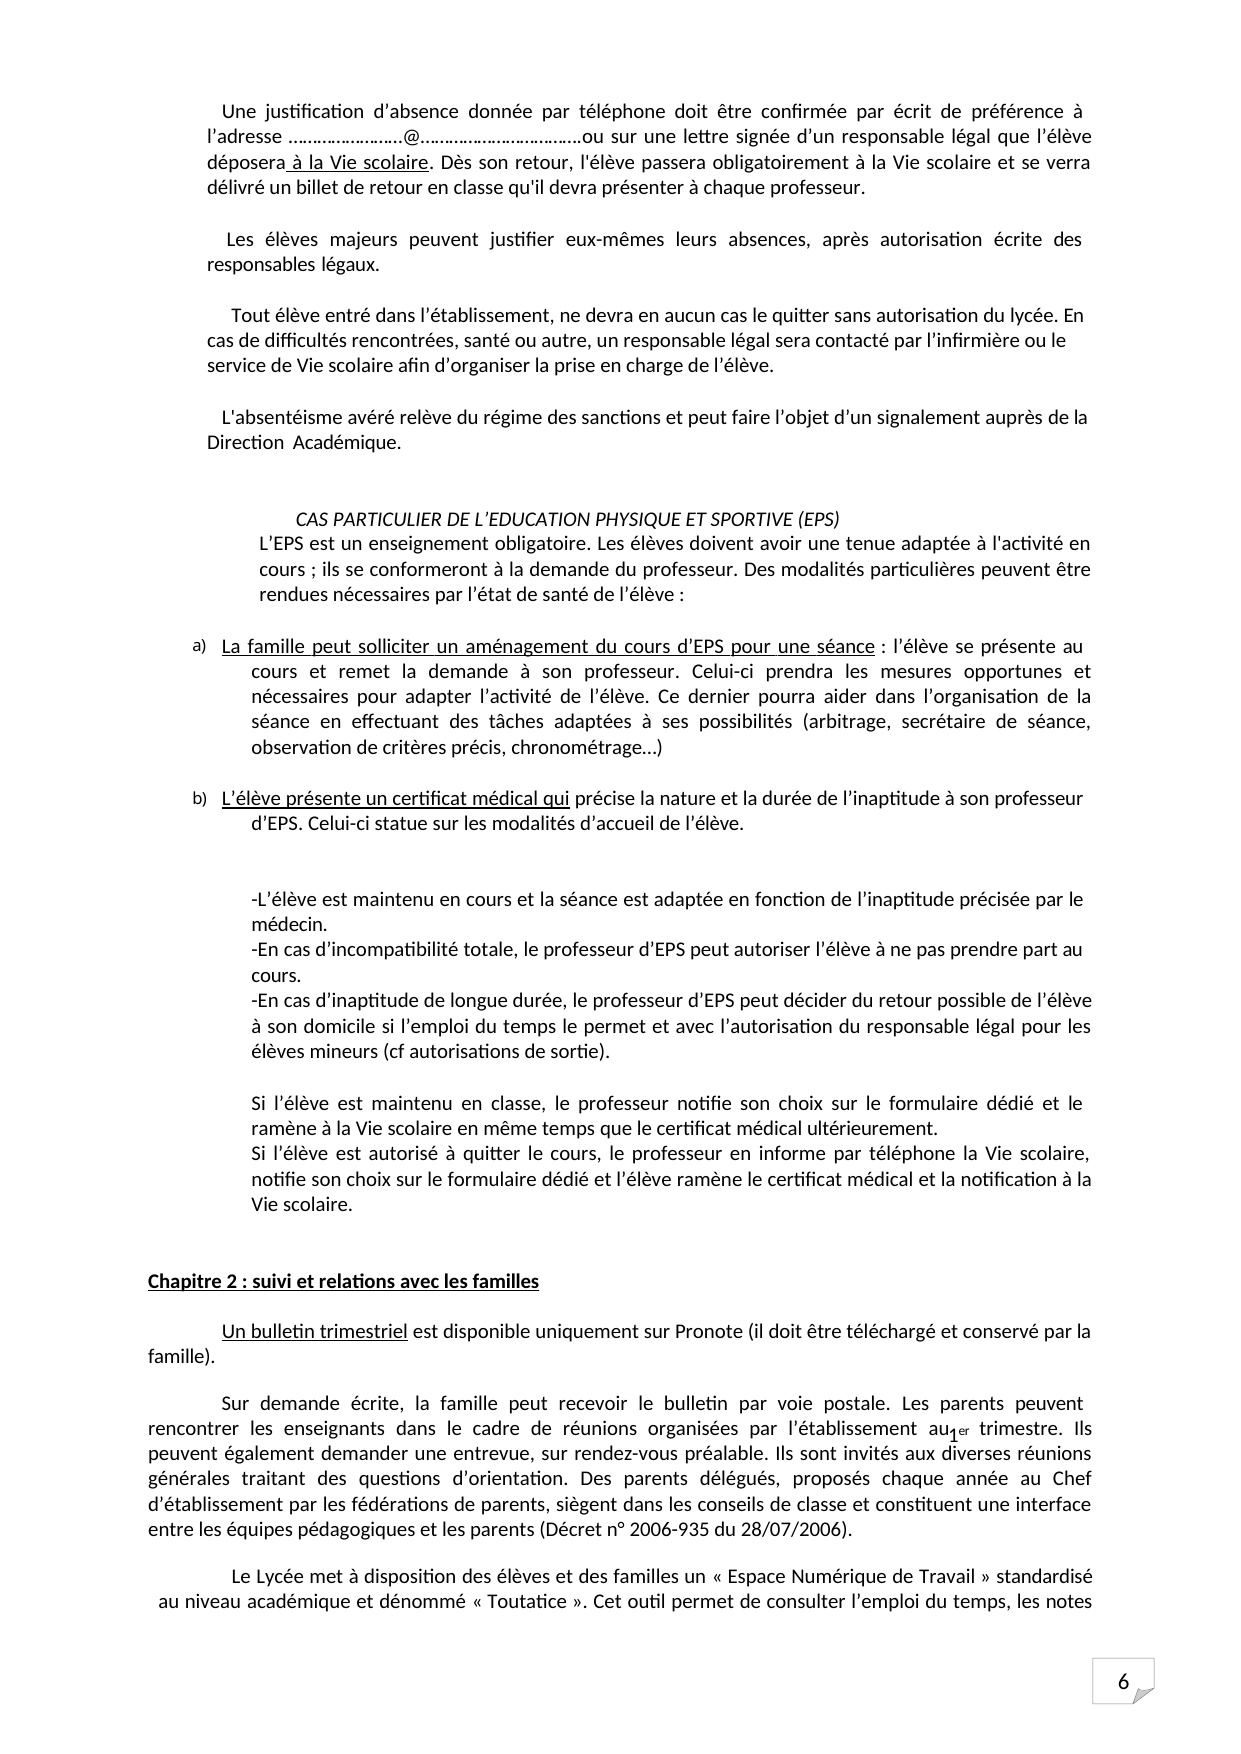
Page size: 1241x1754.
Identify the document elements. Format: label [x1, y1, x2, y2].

picture [1135, 1690, 1154, 1704]
picture [1132, 1688, 1137, 1702]
picture [1135, 1690, 1148, 1701]
